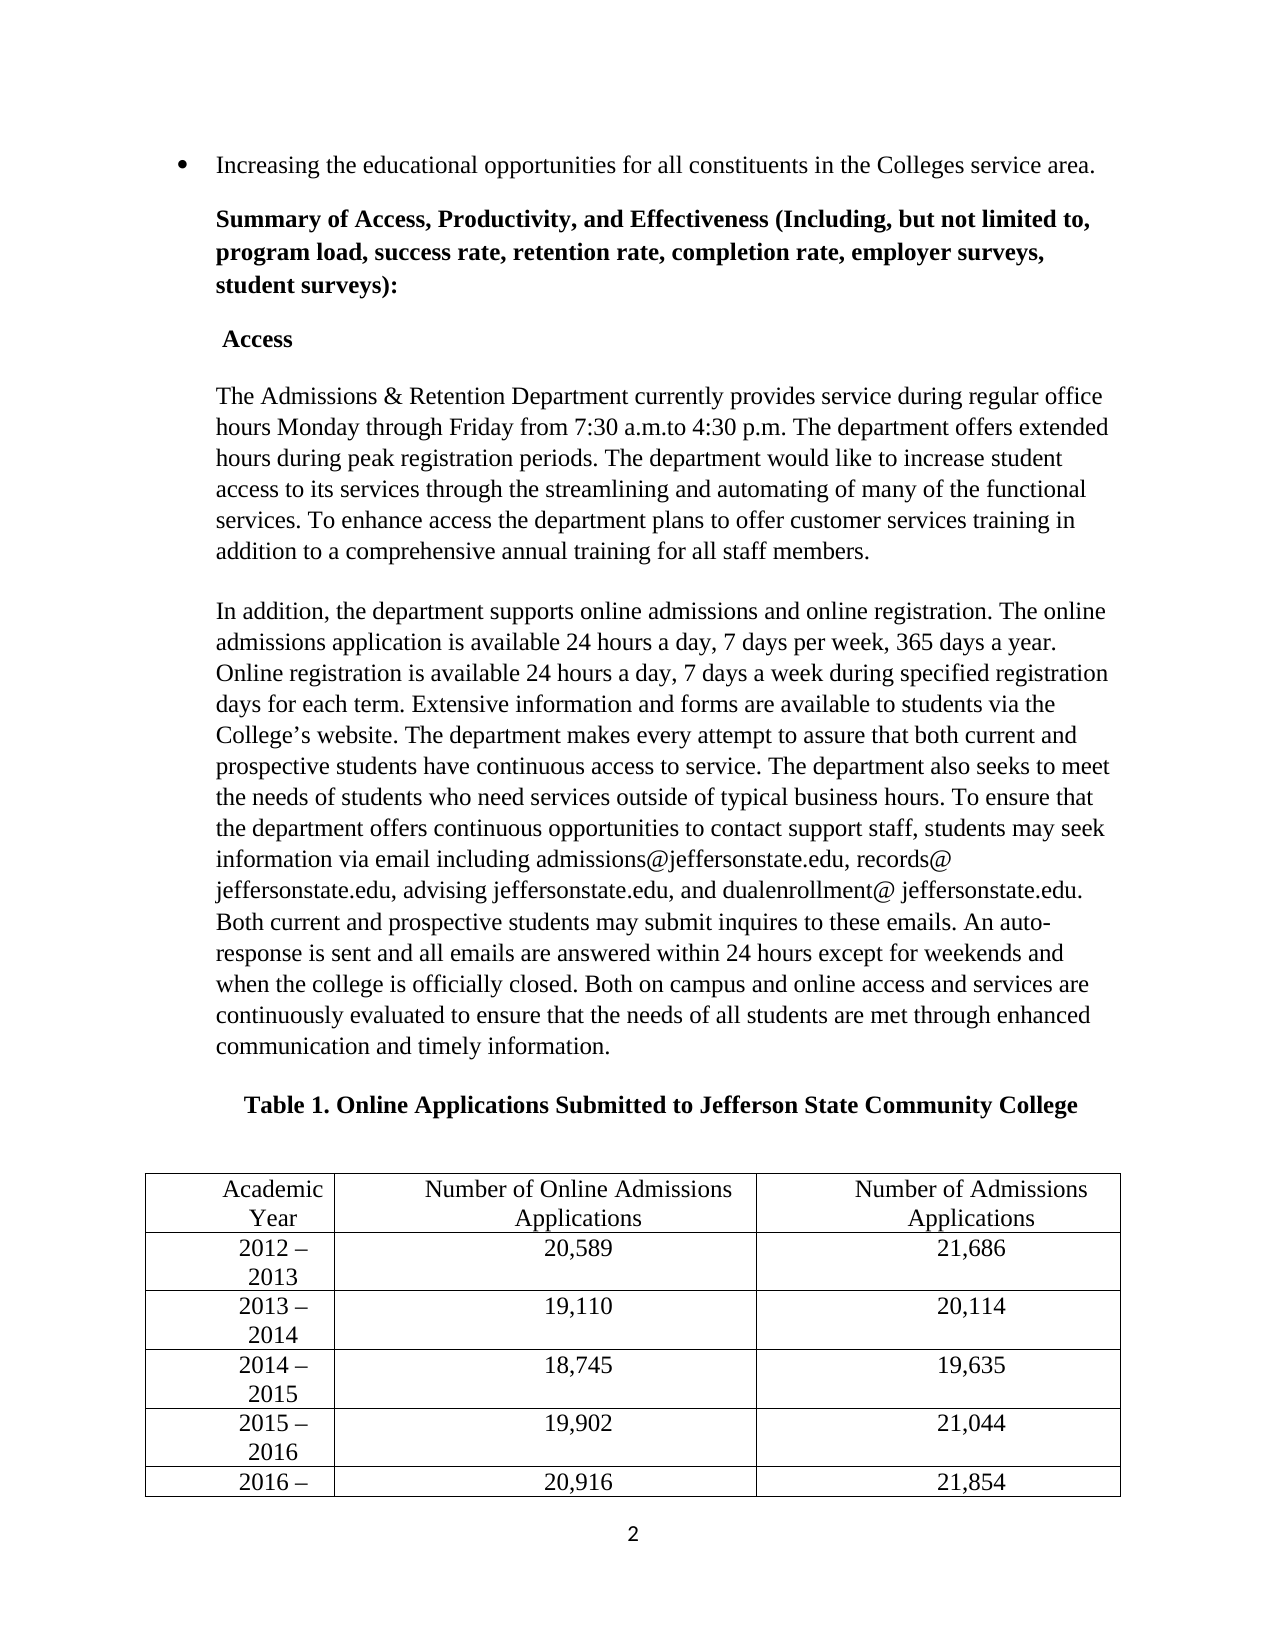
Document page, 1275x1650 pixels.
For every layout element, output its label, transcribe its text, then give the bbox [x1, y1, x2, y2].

text Summary of Access, Productivity, and Effectiveness (Including, but not limited to, program load, success rate, retention rate, completion rate, employer surveys, student surveys): [216, 204, 1116, 299]
table_cell 21,044 [757, 1409, 1120, 1466]
table_cell 2015 – 2016 [146, 1409, 334, 1466]
list Increasing the educational opportunities for all constituents in the Colleges service area. [178, 150, 1116, 179]
table_cell 19,902 [335, 1409, 756, 1466]
table_cell 19,635 [757, 1350, 1120, 1407]
table_cell 20,916 [335, 1467, 756, 1496]
table_header Academic Year [146, 1174, 334, 1232]
text Table 1. Online Applications Submitted to Jefferson State Community College [216, 1091, 1106, 1119]
table_header Number of Online Admissions Applications [335, 1174, 756, 1232]
table_cell 21,686 [757, 1233, 1120, 1290]
table_cell 18,745 [335, 1350, 756, 1407]
table_cell 20,114 [757, 1291, 1120, 1349]
text The Admissions & Retention Department currently provides service during regular office hours Monday through Friday from 7:30 a.m.to 4:30 p.m. The department offers extended hours during peak registration periods. The department would like to increase student access to its services through the streamlining and automating of many of the functional services. To enhance access the department plans to offer customer services training in addition to a comprehensive annual training for all staff members. [216, 381, 1116, 567]
table_cell 20,589 [335, 1233, 756, 1290]
table_cell 2013 – 2014 [146, 1291, 334, 1349]
text In addition, the department supports online admissions and online registration. The online admissions application is available 24 hours a day, 7 days per week, 365 days a year. Online registration is available 24 hours a day, 7 days a week during specified registration days for each term. Extensive information and forms are available to students via the College’s website. The department makes every attempt to assure that both current and prospective students have continuous access to service. The department also seeks to meet the needs of students who need services outside of typical business hours. To ensure that the department offers continuous opportunities to contact support staff, students may seek information via email including admissions@jeffersonstate.edu, records@ jeffersonstate.edu, advising jeffersonstate.edu, and dualenrollment@ jeffersonstate.edu. Both current and prospective students may submit inquires to these emails. An auto-response is sent and all emails are answered within 24 hours except for weekends and when the college is officially closed. Both on campus and online access and services are continuously evaluated to ensure that the needs of all students are met through enhanced communication and timely information. [216, 596, 1116, 1062]
table_header Number of Admissions Applications [757, 1174, 1120, 1232]
table_cell 21,854 [757, 1467, 1120, 1496]
text Access [216, 324, 1116, 352]
table_cell 2014 – 2015 [146, 1350, 334, 1407]
table_cell 2012 – 2013 [146, 1233, 334, 1290]
table_cell 2016 – 2017 [146, 1467, 334, 1496]
table_cell 19,110 [335, 1291, 756, 1349]
